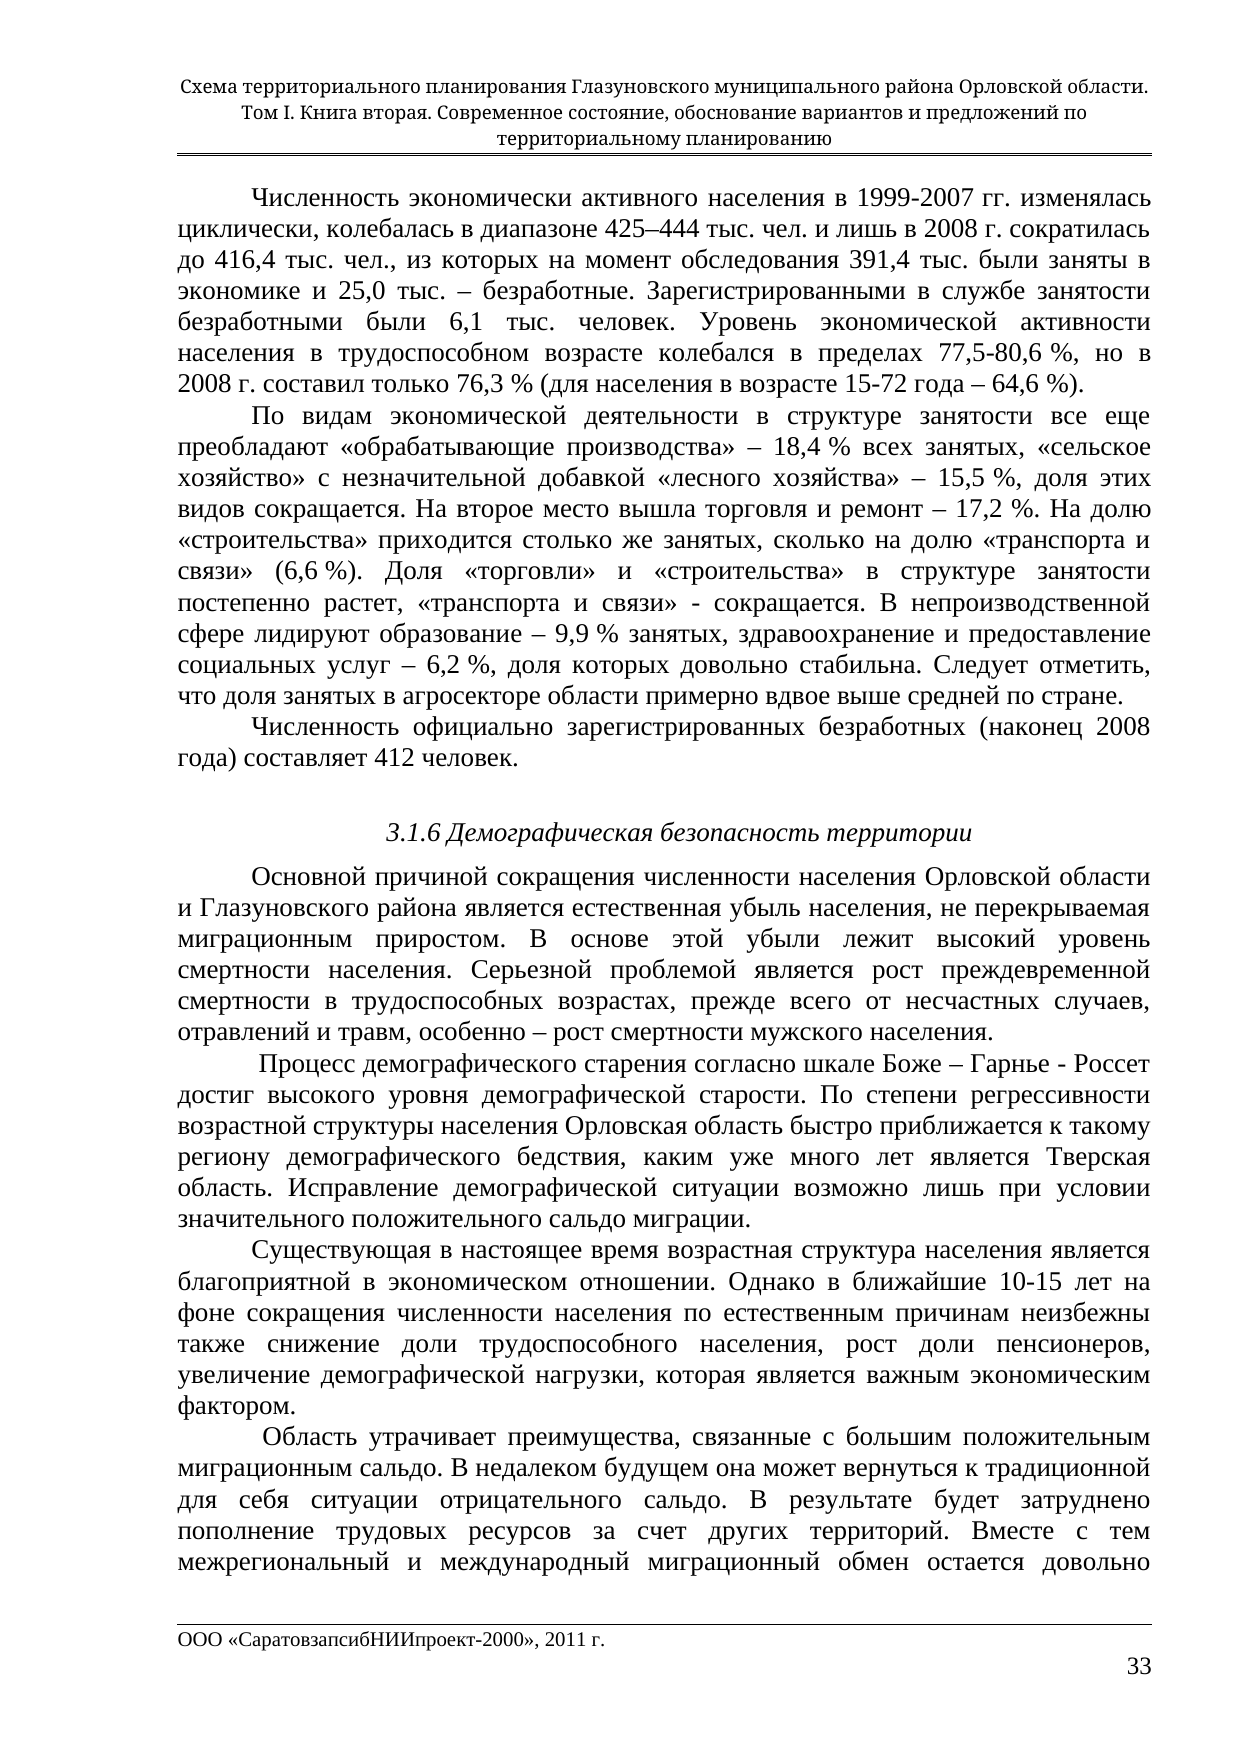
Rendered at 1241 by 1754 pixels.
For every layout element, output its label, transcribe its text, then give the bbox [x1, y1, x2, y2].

text Численность экономически активного населения в 1999-2007 гг. изменялась циклически, колебалась в диапазоне 425–444 тыс. чел. и лишь в 2008 г. сократилась до 416,4 тыс. чел., из которых на момент обследования 391,4 тыс. были заняты в экономике и 25,0 тыс. – безработные. Зарегистрированными в службе занятости безработными были 6,1 тыс. человек. Уровень экономической активности населения в трудоспособном возрасте колебался в пределах 77,5-80,6 %, но в 2008 г. составил только 76,3 % (для населения в возрасте 15-72 года – 64,6 %). [177, 181, 1152, 399]
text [177, 1420, 1152, 1576]
text По видам экономической деятельности в структуре занятости все еще преобладают «обрабатывающие производства» – 18,4 % всех занятых, «сельское хозяйство» с незначительной добавкой «лесного хозяйства» – 15,5 %, доля этих видов сокращается. На второе место вышла торговля и ремонт – 17,2 %. На долю «строительства» приходится столько же занятых, сколько на долю «транспорта и связи» (6,6 %). Доля «торговли» и «строительства» в структуре занятости постепенно растет, «транспорта и связи» - сокращается. В непроизводственной сфере лидируют образование – 9,9 % занятых, здравоохранение и предоставление социальных услуг – 6,2 %, доля которых довольно стабильна. Следует отметить, что доля занятых в агросекторе области примерно вдвое выше средней по стране. [177, 399, 1152, 710]
text Существующая в настоящее время возрастная структура населения является благоприятной в экономическом отношении. Однако в ближайшие 10-15 лет на фоне сокращения численности населения по естественным причинам неизбежны также снижение доли трудоспособного населения, рост доли пенсионеров, увеличение демографической нагрузки, которая является важным экономическим фактором. [177, 1233, 1152, 1420]
subtitle 3.1.6 Демографическая безопасность территории [207, 816, 1152, 847]
text Основной причиной сокращения численности населения Орловской области и Глазуновского района является естественная убыль населения, не перекрываемая миграционным приростом. В основе этой убыли лежит высокий уровень смертности населения. Серьезной проблемой является рост преждевременной смертности в трудоспособных возрастах, прежде всего от несчастных случаев, отравлений и травм, особенно – рост смертности мужского населения. [177, 860, 1152, 1047]
text Численность официально зарегистрированных безработных (наконец 2008 года) составляет 412 человек. [177, 710, 1152, 772]
text Процесс демографического старения согласно шкале Боже – Гарнье - Россет достиг высокого уровня демографической старости. По степени регрессивности возрастной структуры населения Орловская область быстро приближается к такому региону демографического бедствия, каким уже много лет является Тверская область. Исправление демографической ситуации возможно лишь при условии значительного положительного сальдо миграции. [177, 1047, 1152, 1233]
